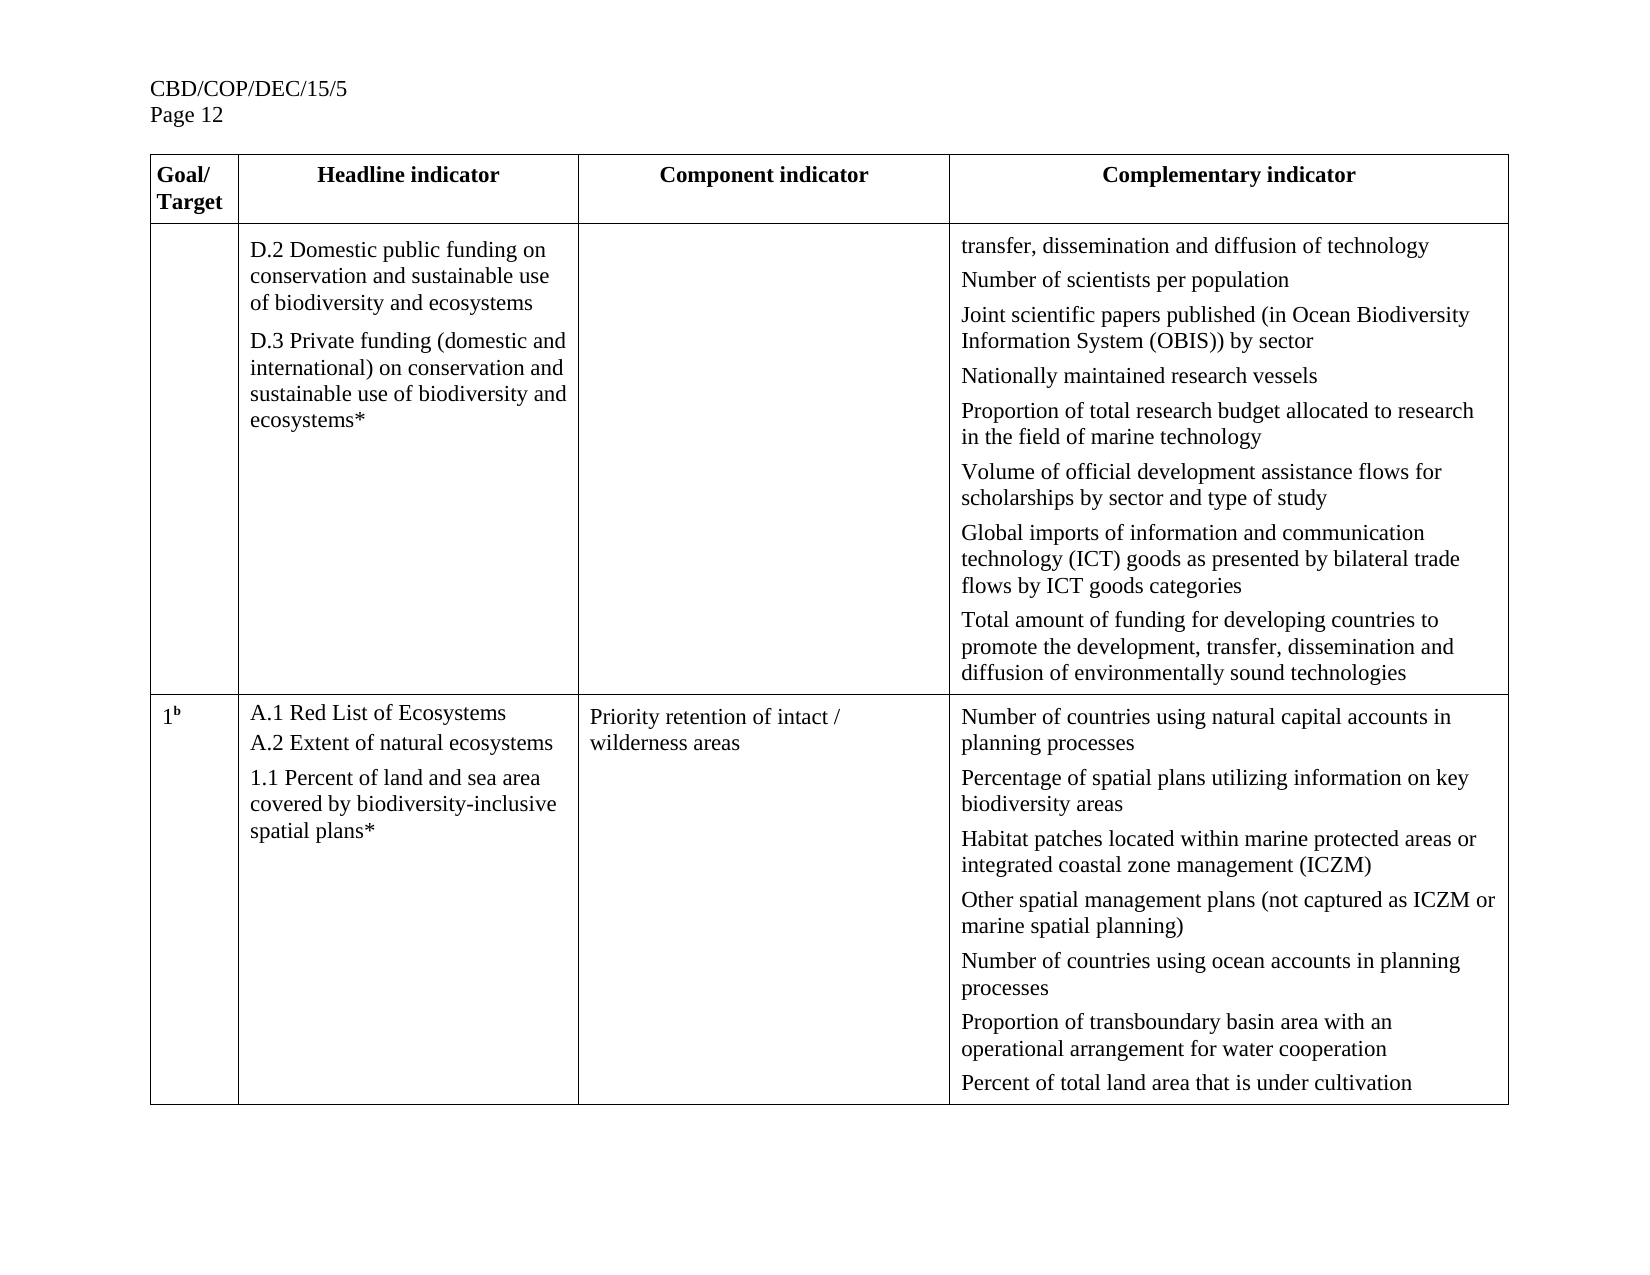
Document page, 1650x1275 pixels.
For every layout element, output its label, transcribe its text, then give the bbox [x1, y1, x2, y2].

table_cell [950, 224, 1508, 694]
table_header Component indicator [579, 155, 949, 222]
table_cell 1b [151, 695, 238, 1104]
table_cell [950, 695, 1508, 1104]
table_header Goal/ Target [151, 155, 238, 222]
table_cell [579, 224, 949, 694]
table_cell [239, 224, 578, 694]
table_header Headline indicator [239, 155, 578, 222]
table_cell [579, 695, 949, 1104]
table_cell D [151, 224, 238, 694]
table_header Complementary indicator [950, 155, 1508, 222]
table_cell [239, 695, 578, 1104]
